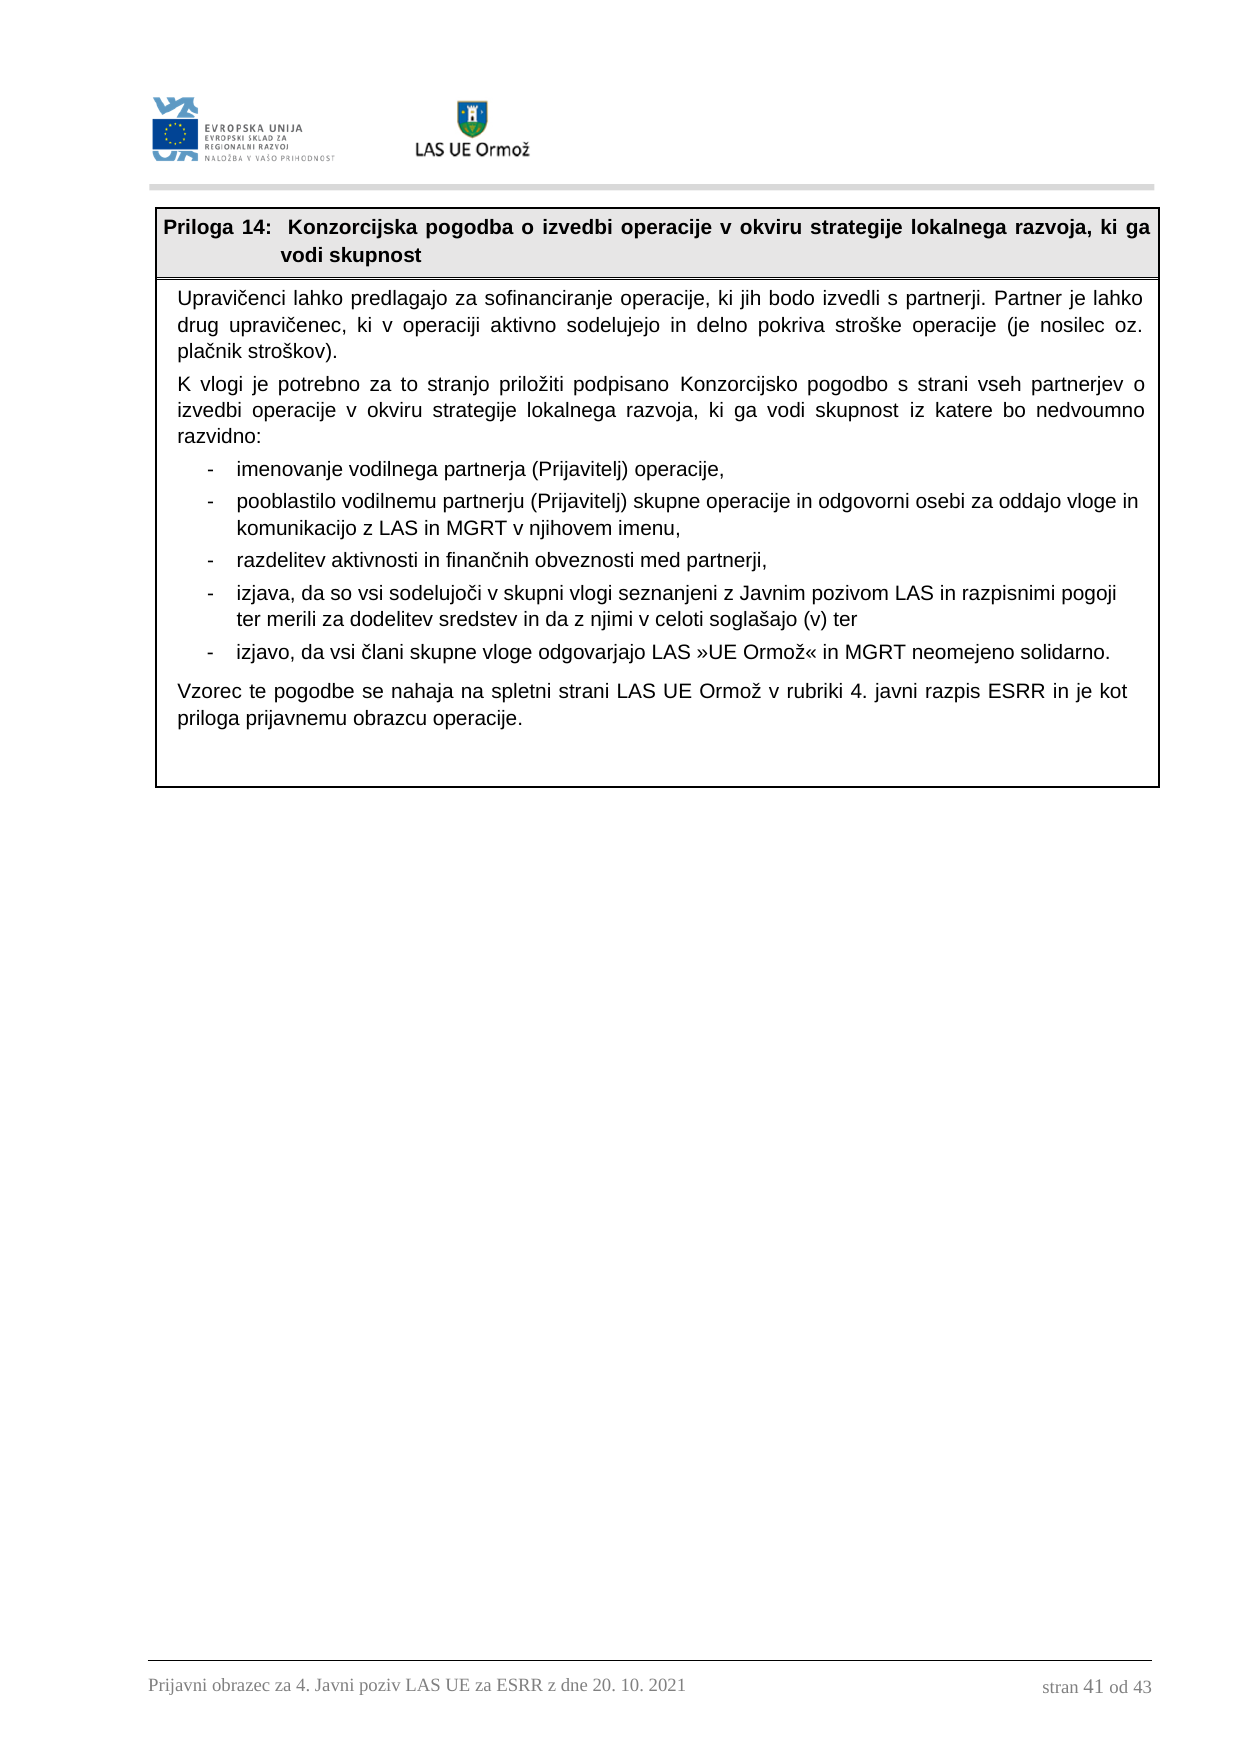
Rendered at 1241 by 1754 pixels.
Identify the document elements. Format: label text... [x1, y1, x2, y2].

picture [150, 73, 565, 173]
table_cell Upravičenci lahko predlagajo za sofinanciranje operacije, ki jih bodo izvedli s partnerji. Partner je lahko drug upravičenec, ki v operaciji aktivno sodelujejo in delno pokriva stroške operacije (je nosilec oz. plačnik stroškov). K vlogi je potrebno za to stranjo priložiti podpisano Konzorcijsko pogodbo s strani vseh partnerjev o izvedbi operacije v okviru strategije lokalnega razvoja, ki ga vodi skupnost iz katere bo nedvoumno razvidno: imenovanje vodilnega partnerja (Prijavitelj) operacije, pooblastilo vodilnemu partnerju (Prijavitelj) skupne operacije in odgovorni osebi za oddajo vloge in komunikacijo z LAS in MGRT v njihovem imenu, razdelitev aktivnosti in finančnih obveznosti med partnerji, izjava, da so vsi sodelujoči v skupni vlogi seznanjeni z Javnim pozivom LAS in razpisnimi pogoji ter merili za dodelitev sredstev in da z njimi v celoti soglašajo (v) ter izjavo, da vsi člani skupne vloge odgovarjajo LAS »UE Ormož« in MGRT neomejeno solidarno. Vzorec te pogodbe se nahaja na spletni strani LAS UE Ormož v rubriki 4. javni razpis ESRR in je kot priloga prijavnemu obrazcu operacije. [157, 280, 1158, 786]
table_header Priloga 14: Konzorcijska pogodba o izvedbi operacije v okviru strategije lokalnega razvoja, ki ga vodi skupnost [157, 209, 1158, 277]
